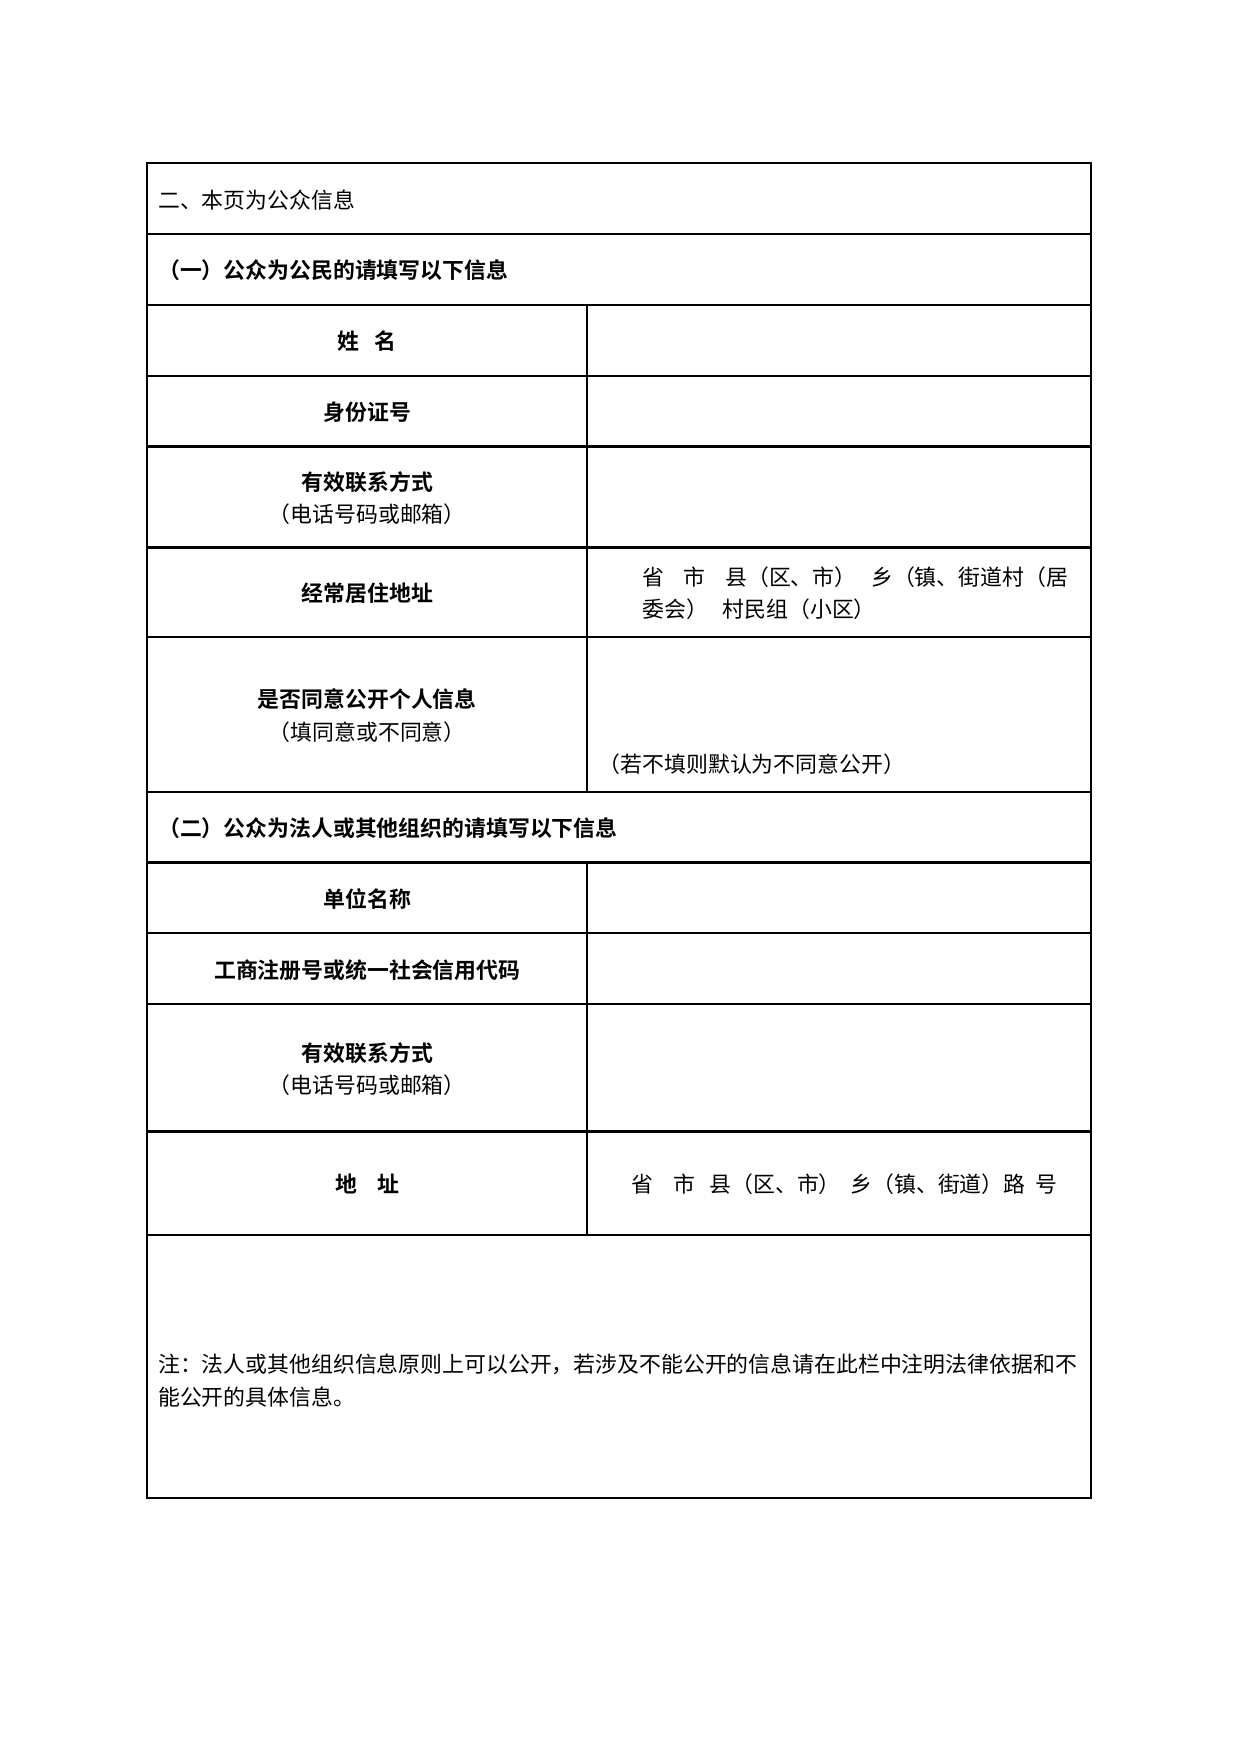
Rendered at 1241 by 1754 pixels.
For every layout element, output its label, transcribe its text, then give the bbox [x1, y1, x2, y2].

table_cell （二）公众为法人或其他组织的请填写以下信息 [148, 793, 1090, 861]
table_cell 单位名称 [148, 864, 586, 932]
table_cell 身份证号 [148, 377, 586, 445]
table_cell 二、本页为公众信息 [148, 164, 1090, 233]
table_cell 姓 名 [148, 306, 586, 374]
table_cell [588, 377, 1090, 445]
table_cell （一）公众为公民的请填写以下信息 [148, 235, 1090, 304]
table_cell 经常居住地址 [148, 549, 586, 636]
table_cell 有效联系方式 （电话号码或邮箱） [148, 1005, 586, 1130]
table_cell [588, 306, 1090, 374]
table_cell 注：法人或其他组织信息原则上可以公开，若涉及不能公开的信息请在此栏中注明法律依据和不能公开的具体信息。 [148, 1236, 1090, 1497]
table_cell （若不填则默认为不同意公开） [588, 638, 1090, 791]
table_cell 工商注册号或统一社会信用代码 [148, 934, 586, 1003]
table_cell [588, 864, 1090, 932]
table_cell 是否同意公开个人信息 （填同意或不同意） [148, 638, 586, 791]
table_cell 省 市 县（区、市） 乡（镇、街道村（居委会） 村民组（小区） [588, 549, 1090, 636]
table_cell [588, 448, 1090, 546]
table_cell [588, 1005, 1090, 1130]
table_cell 有效联系方式 （电话号码或邮箱） [148, 448, 586, 546]
table_cell [588, 934, 1090, 1003]
table_cell 地 址 [148, 1133, 586, 1234]
table_cell 省 市 县（区、市） 乡（镇、街道）路 号 [588, 1133, 1090, 1234]
